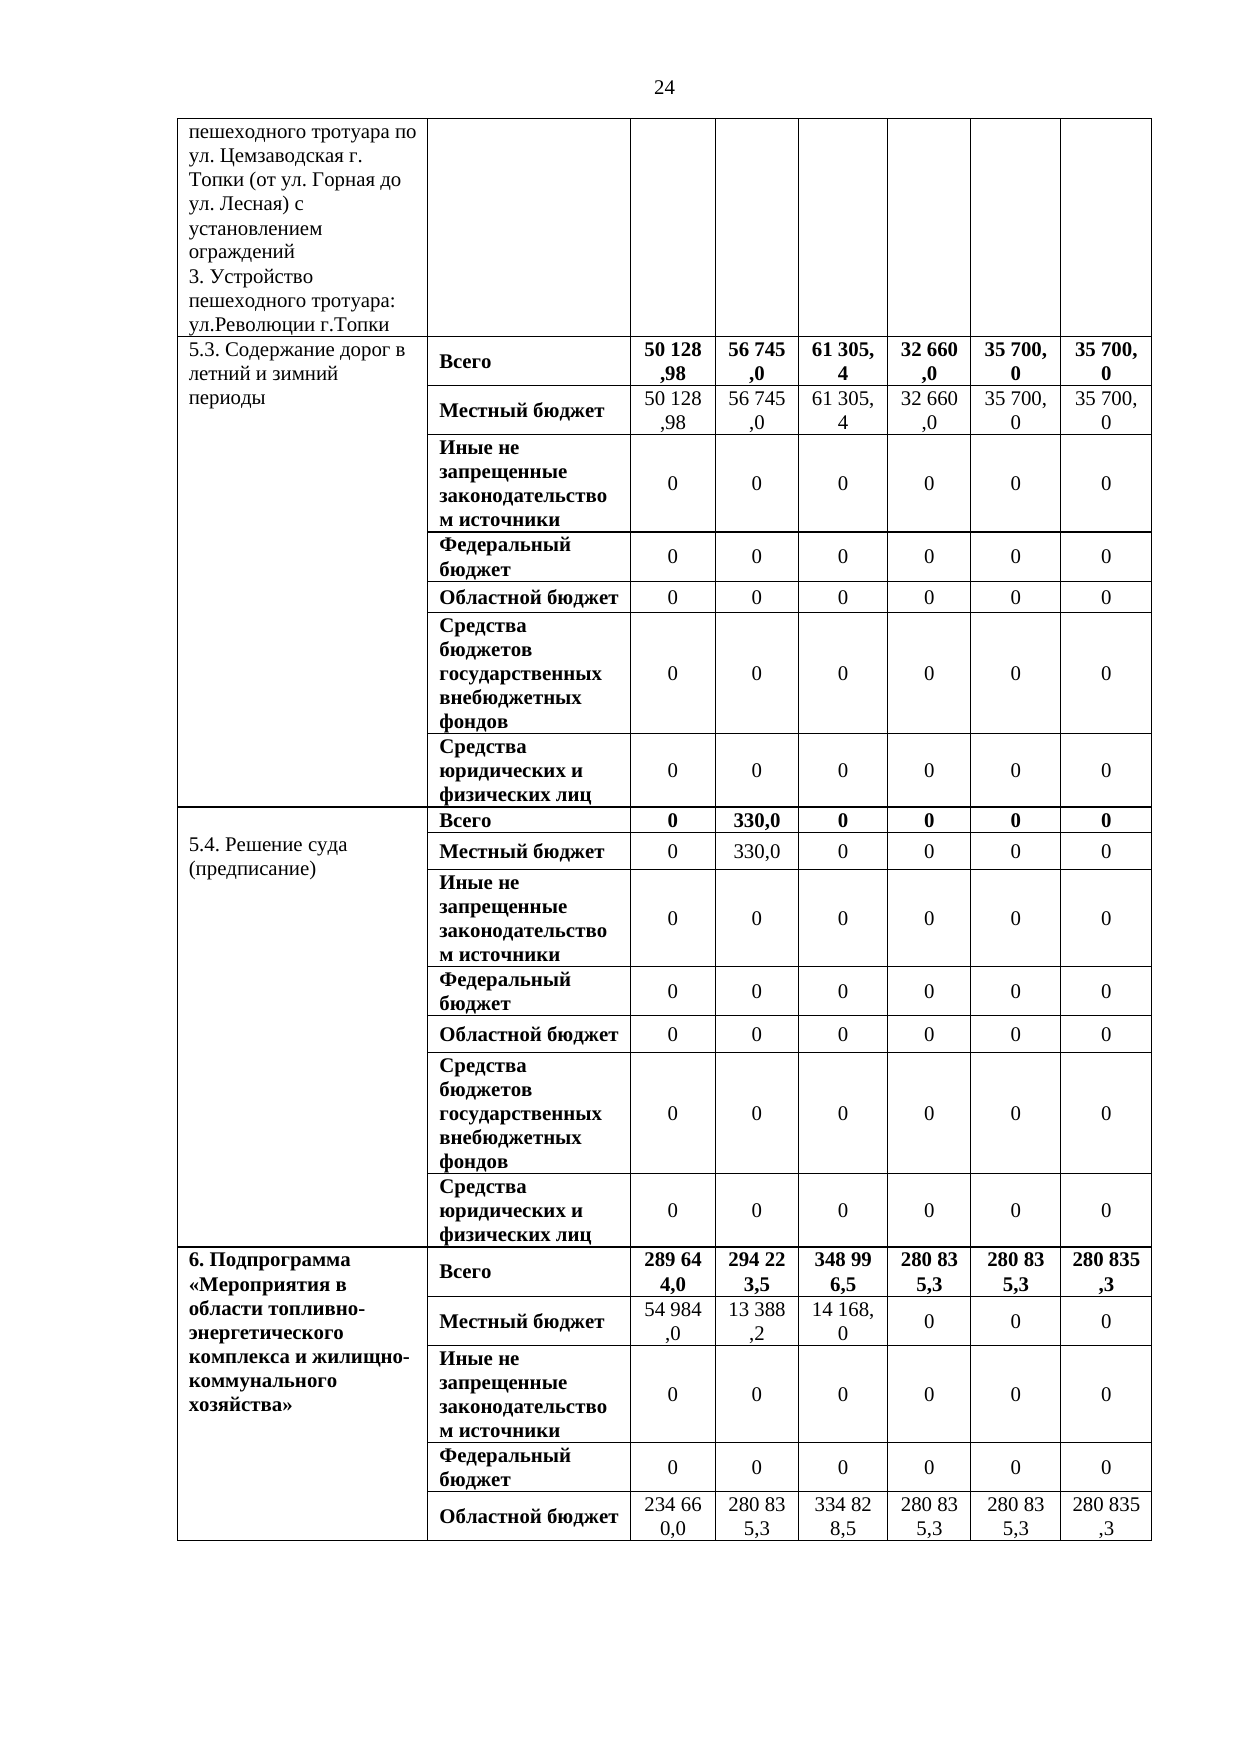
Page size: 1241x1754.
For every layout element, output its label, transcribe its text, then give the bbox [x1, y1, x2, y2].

table_cell 0 [888, 734, 970, 806]
table_cell 0 [1061, 533, 1151, 581]
table_cell 0 [888, 1346, 970, 1442]
table_cell 280 835,3 [971, 1248, 1060, 1296]
table_cell 0 [716, 119, 798, 336]
table_cell 0 [971, 613, 1060, 733]
table_cell 0 [799, 833, 887, 869]
table_cell 0 [888, 582, 970, 612]
table_cell 0 [888, 833, 970, 869]
table_cell 0 [888, 1016, 970, 1052]
table_cell 0 [799, 1053, 887, 1173]
table_cell 0 [716, 582, 798, 612]
table_cell 0 [971, 833, 1060, 869]
table_cell 0 [1061, 435, 1151, 531]
table_cell Областной бюджет [428, 1016, 630, 1052]
table_cell 0 [888, 1297, 970, 1345]
table_cell 0 [971, 1297, 1060, 1345]
table_cell 0 [799, 435, 887, 531]
table_cell 0 [799, 734, 887, 806]
table_cell 0 [1061, 1346, 1151, 1442]
table_cell Всего [428, 337, 630, 385]
table_cell 0 [971, 1016, 1060, 1052]
table_cell 0 [1061, 833, 1151, 869]
table_cell 0 [631, 533, 715, 581]
table_cell 0 [631, 833, 715, 869]
table_cell 0 [888, 435, 970, 531]
table_cell 0 [1061, 1443, 1151, 1491]
table_cell 0 [1061, 582, 1151, 612]
table_cell Местный бюджет [428, 1297, 630, 1345]
table_cell 0 [799, 1016, 887, 1052]
table_cell 0 [716, 1053, 798, 1173]
table_cell 0 [716, 1443, 798, 1491]
table_cell 0 [1061, 1016, 1151, 1052]
table_cell 294 223,5 [716, 1248, 798, 1296]
table_cell Всего [428, 1248, 630, 1296]
table_cell 280 835,3 [888, 1248, 970, 1296]
table_cell 0 [716, 870, 798, 966]
table_cell 0 [971, 582, 1060, 612]
table_cell 0 [799, 582, 887, 612]
table_cell 0 [799, 1174, 887, 1246]
table_cell 0 [971, 1443, 1060, 1491]
table_cell 0 [799, 1443, 887, 1491]
table_cell 280 835,3 [1061, 1492, 1151, 1540]
table_cell Областной бюджет [428, 582, 630, 612]
table_cell 5.4. Решение суда (предписание) [178, 808, 427, 1246]
table_cell 0 [631, 435, 715, 531]
table_cell 0 [971, 870, 1060, 966]
table_cell 0 [631, 1016, 715, 1052]
table_cell Местный бюджет [428, 833, 630, 869]
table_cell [428, 119, 630, 336]
table_cell 0 [971, 435, 1060, 531]
table_cell 0 [971, 1053, 1060, 1173]
table_cell 0 [888, 1053, 970, 1173]
table_cell 0 [631, 1443, 715, 1491]
table_cell 0 [1061, 1053, 1151, 1173]
table_cell 0 [971, 734, 1060, 806]
table_cell Местный бюджет [428, 386, 630, 434]
table_cell 280 835,3 [888, 1492, 970, 1540]
table_cell 0 [716, 1346, 798, 1442]
table_cell 0 [799, 967, 887, 1015]
table_cell 0 [888, 119, 970, 336]
table_cell 0 [799, 119, 887, 336]
table_cell 0 [1061, 870, 1151, 966]
table_cell 0 [1061, 967, 1151, 1015]
table_cell 0 [971, 967, 1060, 1015]
table_cell 0 [888, 613, 970, 733]
table_cell 5.3. Содержание дорог в летний и зимний периоды [178, 337, 427, 806]
table_cell 0 [631, 1174, 715, 1246]
table_cell 0 [799, 870, 887, 966]
table_cell 0 [631, 613, 715, 733]
table_cell 280 835,3 [716, 1492, 798, 1540]
table_cell 0 [716, 613, 798, 733]
table_cell 0 [799, 1346, 887, 1442]
table_cell 0 [971, 533, 1060, 581]
table_cell 0 [888, 1174, 970, 1246]
table_cell 0 [716, 1016, 798, 1052]
table_cell 0 [716, 967, 798, 1015]
table_cell 0 [1061, 734, 1151, 806]
table_cell 0 [716, 533, 798, 581]
table_cell Областной бюджет [428, 1492, 630, 1540]
table_cell 0 [716, 435, 798, 531]
table_cell 0 [1061, 1174, 1151, 1246]
table_cell 0 [888, 870, 970, 966]
table_cell 0 [1061, 613, 1151, 733]
table_cell 6. Подпрограмма «Мероприятия в области топливно-энергетического комплекса и жилищно-коммунального хозяйства» [178, 1248, 427, 1540]
table_cell 0 [631, 967, 715, 1015]
table_cell 0 [631, 1346, 715, 1442]
table_cell 0 [971, 1346, 1060, 1442]
table_cell 0 [888, 1443, 970, 1491]
table_cell 0 [716, 734, 798, 806]
table_cell 330,0 [716, 833, 798, 869]
table_cell 0 [1061, 119, 1151, 336]
table_cell 0 [888, 533, 970, 581]
table_cell 0 [631, 582, 715, 612]
table_cell 0 [888, 967, 970, 1015]
table_cell 0 [631, 119, 715, 336]
table_cell 280 835,3 [971, 1492, 1060, 1540]
table_cell 0 [631, 734, 715, 806]
table_cell 0 [1061, 1297, 1151, 1345]
table_cell 0 [799, 533, 887, 581]
table_cell 0 [631, 1053, 715, 1173]
table_cell 0 [971, 1174, 1060, 1246]
table_cell 348 996,5 [799, 1248, 887, 1296]
table_cell 0 [799, 613, 887, 733]
table_cell 334 828,5 [799, 1492, 887, 1540]
table_cell 280 835,3 [1061, 1248, 1151, 1296]
table_cell 0 [971, 119, 1060, 336]
table_cell 0 [716, 1174, 798, 1246]
table_cell 0 [631, 870, 715, 966]
